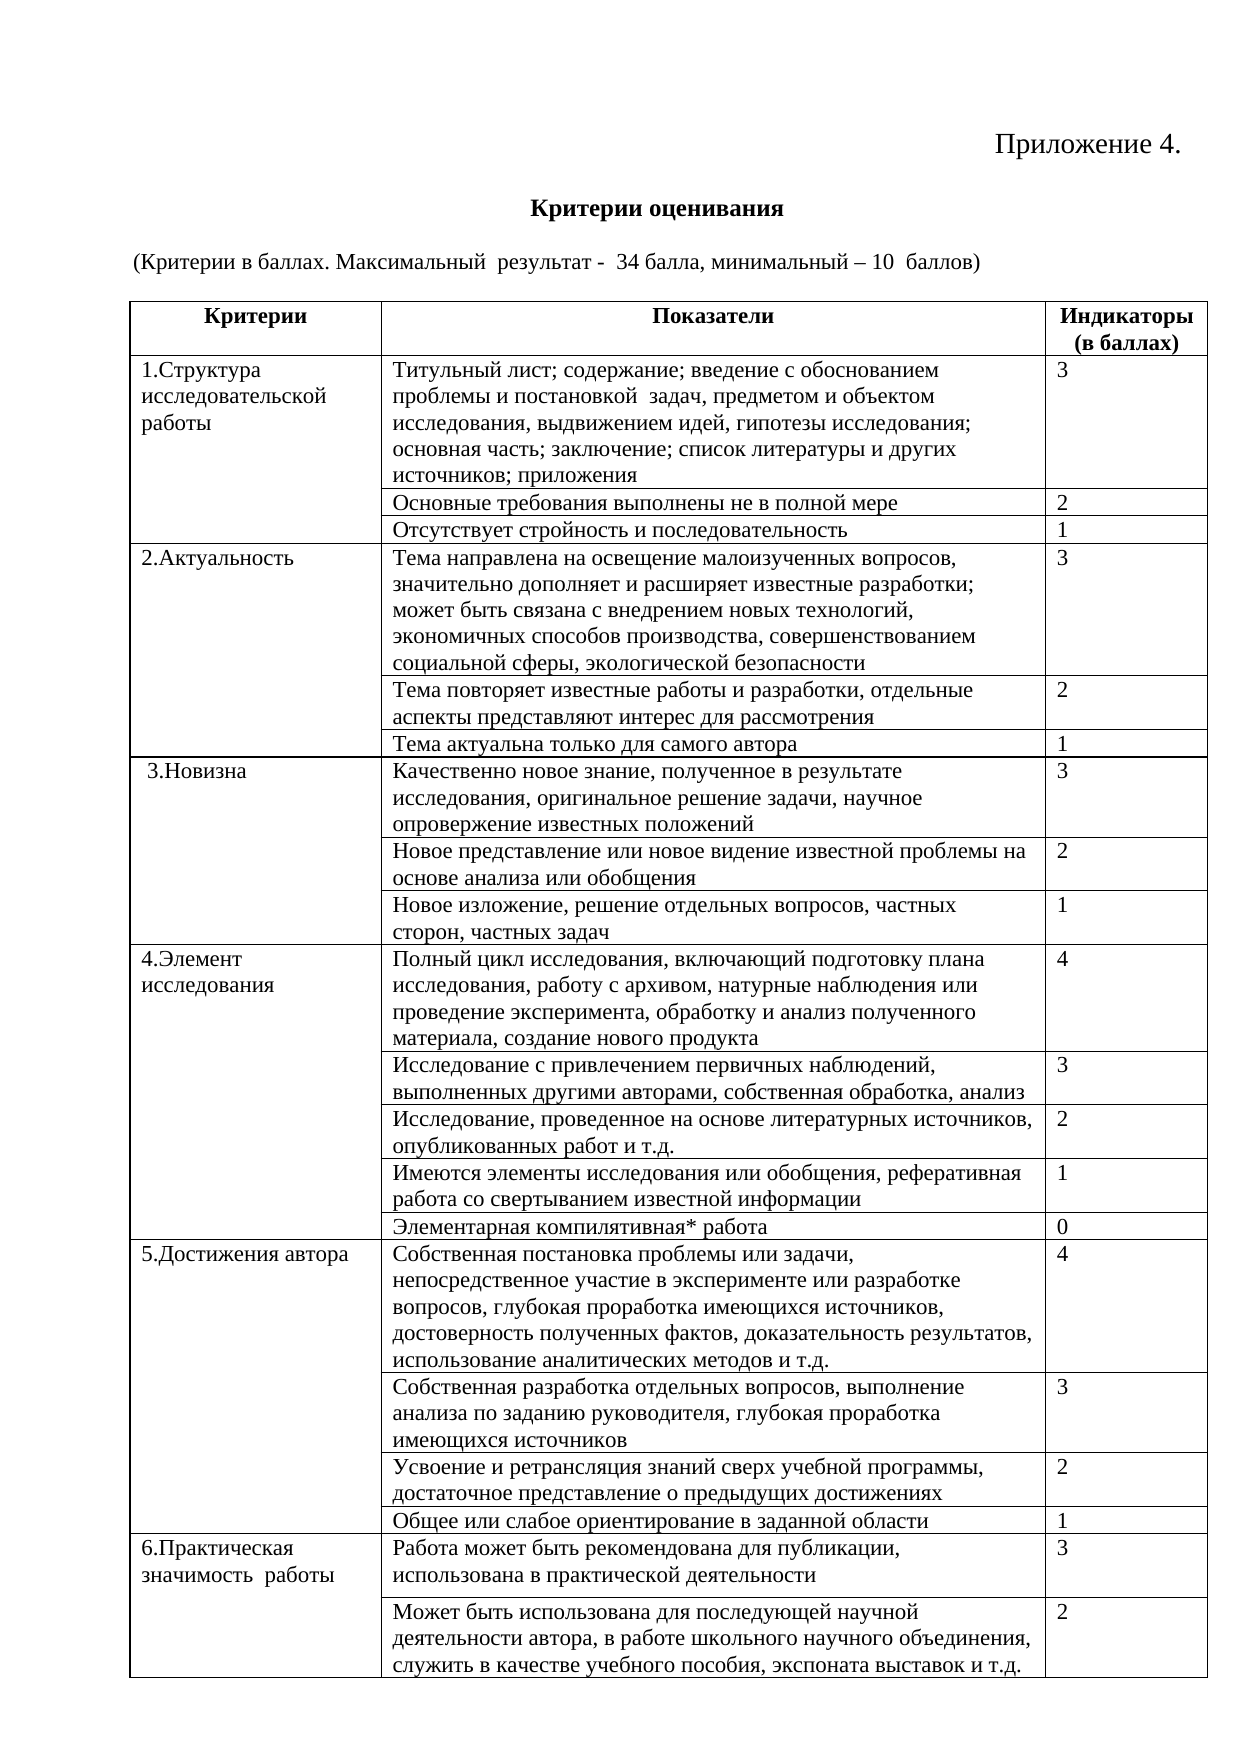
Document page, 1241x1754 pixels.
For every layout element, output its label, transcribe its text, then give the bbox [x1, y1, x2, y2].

table_header Индикаторы (в баллах) [1046, 302, 1207, 355]
table_cell Исследование, проведенное на основе литературных источников, опубликованных работ и т.д. [382, 1105, 1045, 1158]
table_cell Тема повторяет известные работы и разработки, отдельные аспекты представляют интерес для рассмотрения [382, 676, 1045, 729]
table_cell Полный цикл исследования, включающий подготовку плана исследования, работу с архивом, натурные наблюдения или проведение эксперимента, обработку и анализ полученного материала, создание нового продукта [382, 945, 1045, 1051]
text (Критерии в баллах. Максимальный результат - 34 балла, минимальный – 10 баллов) [133, 248, 1181, 275]
table_cell Собственная разработка отдельных вопросов, выполнение анализа по заданию руководителя, глубокая проработка имеющихся источников [382, 1373, 1045, 1452]
table_cell 2 [1046, 1453, 1207, 1506]
table_cell 4.Элемент исследования [131, 945, 381, 1239]
table_cell 6.Практическая значимость работы [131, 1534, 381, 1677]
table_cell 4 [1046, 945, 1207, 1051]
table_cell Общее или слабое ориентирование в заданной области [382, 1507, 1045, 1533]
table_cell Собственная постановка проблемы или задачи, непосредственное участие в эксперименте или разработке вопросов, глубокая проработка имеющихся источников, достоверность полученных фактов, доказательность результатов, использование аналитических методов и т.д. [382, 1240, 1045, 1372]
table_cell 1 [1046, 516, 1207, 542]
table_cell 4 [1046, 1240, 1207, 1372]
table_cell Имеются элементы исследования или обобщения, реферативная работа со свертыванием известной информации [382, 1159, 1045, 1212]
table_cell 1 [1046, 1159, 1207, 1212]
table_cell 3 [1046, 356, 1207, 488]
table_cell 2.Актуальность [131, 544, 381, 756]
table_cell Элементарная компилятивная* работа [382, 1213, 1045, 1239]
table_cell Титульный лист; содержание; введение с обоснованием проблемы и постановкой задач, предметом и объектом исследования, выдвижением идей, гипотезы исследования; основная часть; заключение; список литературы и других источников; приложения [382, 356, 1045, 488]
text Приложение 4. [133, 126, 1181, 160]
table_cell 2 [1046, 1105, 1207, 1158]
table_cell 1.Структура исследовательской работы [131, 356, 381, 542]
table_cell Качественно новое знание, полученное в результате исследования, оригинальное решение задачи, научное опровержение известных положений [382, 758, 1045, 837]
table_cell 0 [1046, 1213, 1207, 1239]
table_cell Может быть использована для последующей научной деятельности автора, в работе школьного научного объединения, служить в качестве учебного пособия, экспоната выставок и т.д. [382, 1598, 1045, 1677]
table_cell 3.Новизна [131, 758, 381, 944]
table_cell 1 [1046, 891, 1207, 944]
table_cell 3 [1046, 1373, 1207, 1452]
table_header Показатели [382, 302, 1045, 355]
table_cell 3 [1046, 1534, 1207, 1597]
table_cell Тема направлена на освещение малоизученных вопросов, значительно дополняет и расширяет известные разработки; может быть связана с внедрением новых технологий, экономичных способов производства, совершенствованием социальной сферы, экологической безопасности [382, 544, 1045, 675]
table_cell 3 [1046, 544, 1207, 675]
table_cell Усвоение и ретрансляция знаний сверх учебной программы, достаточное представление о предыдущих достижениях [382, 1453, 1045, 1506]
table_cell Тема актуальна только для самого автора [382, 730, 1045, 756]
table_cell Исследование с привлечением первичных наблюдений, выполненных другими авторами, собственная обработка, анализ [382, 1052, 1045, 1104]
table_cell Отсутствует стройность и последовательность [382, 516, 1045, 542]
table_cell 2 [1046, 1598, 1207, 1677]
table_cell 3 [1046, 1052, 1207, 1104]
table_cell 2 [1046, 838, 1207, 890]
table_cell 2 [1046, 489, 1207, 515]
table_cell 1 [1046, 730, 1207, 756]
table_header Критерии [131, 302, 381, 355]
table_cell 3 [1046, 758, 1207, 837]
table_cell 1 [1046, 1507, 1207, 1533]
table_cell 5.Достижения автора [131, 1240, 381, 1533]
table_cell Новое изложение, решение отдельных вопросов, частных сторон, частных задач [382, 891, 1045, 944]
table_cell 2 [1046, 676, 1207, 729]
table_cell Работа может быть рекомендована для публикации, использована в практической деятельности [382, 1534, 1045, 1597]
table_cell Новое представление или новое видение известной проблемы на основе анализа или обобщения [382, 838, 1045, 890]
text Критерии оценивания [133, 193, 1181, 222]
table_cell Основные требования выполнены не в полной мере [382, 489, 1045, 515]
